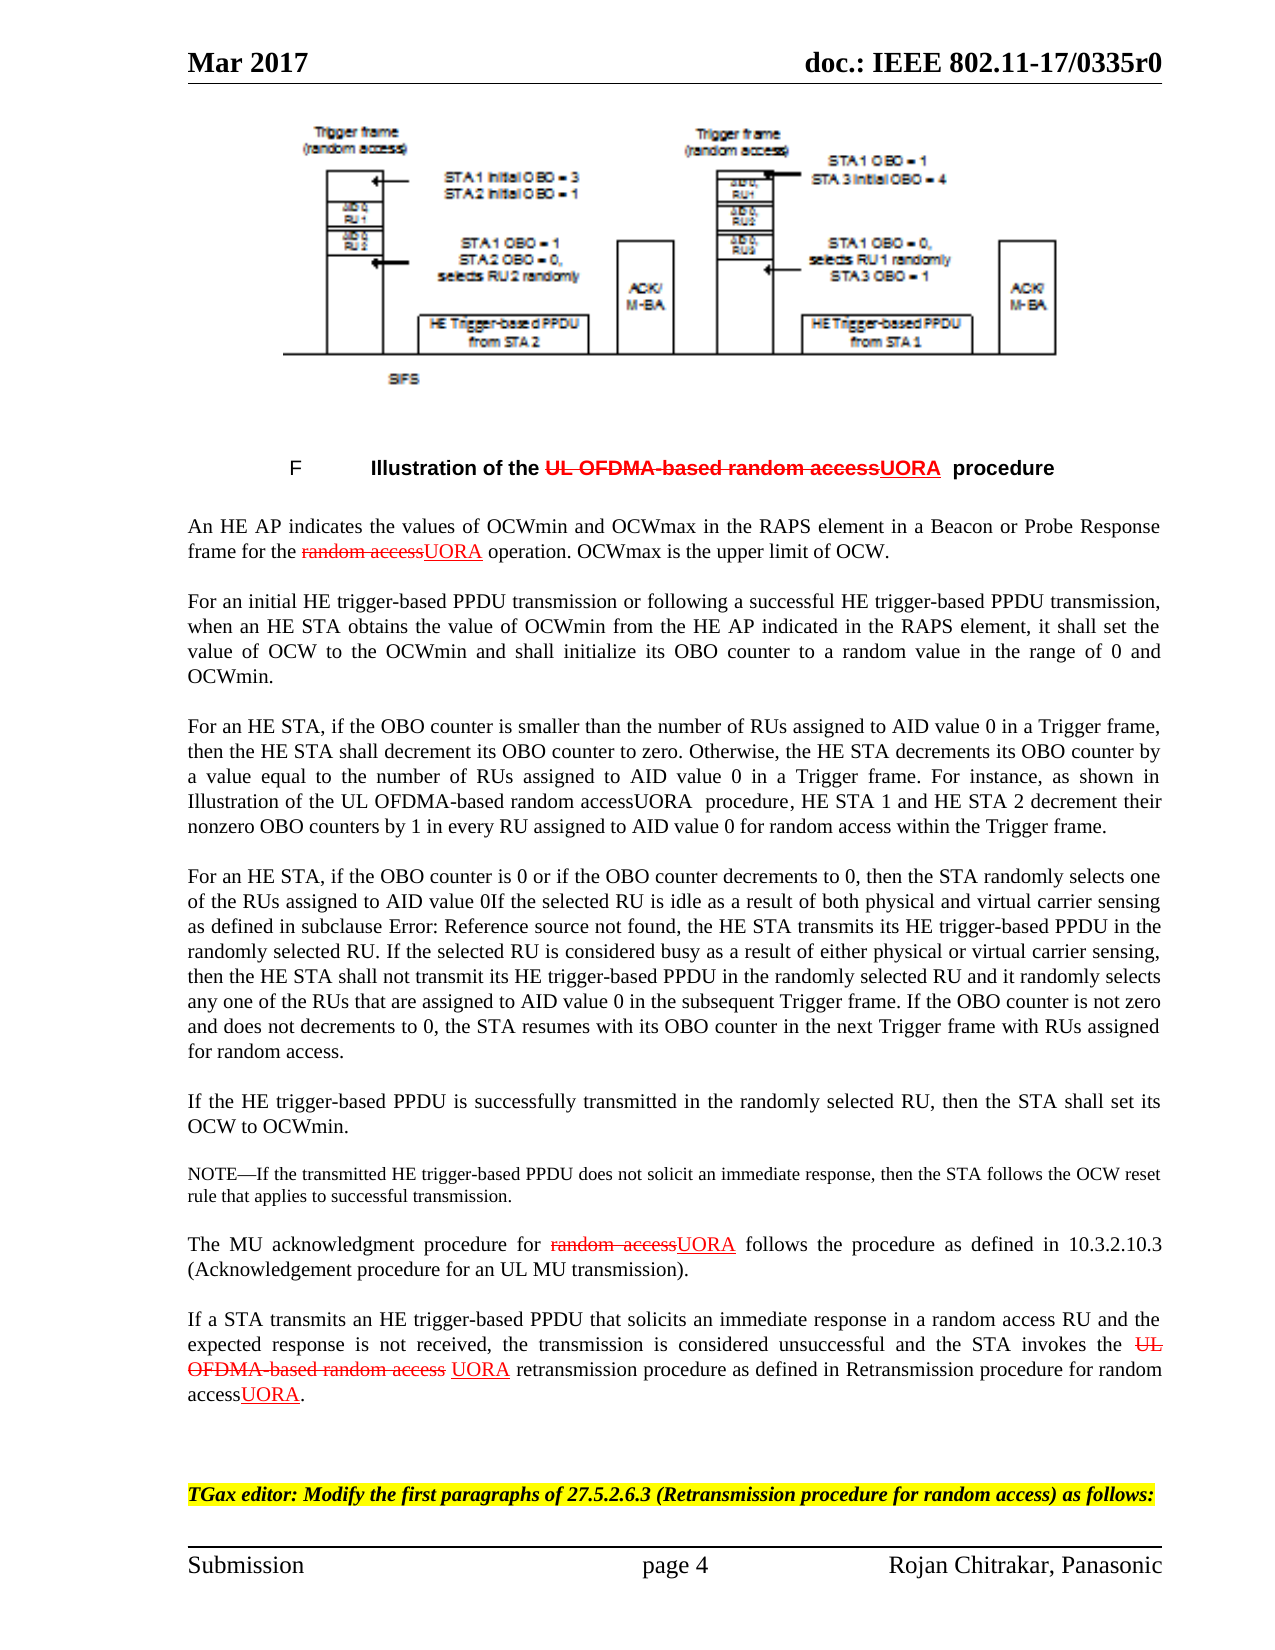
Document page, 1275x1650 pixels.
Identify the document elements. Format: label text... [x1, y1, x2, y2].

text The MU acknowledgment procedure for random accessUORA follows the procedure as defined in 10.3.2.10.3 (Acknowledgement procedure for an UL MU transmission). [187, 1231, 1162, 1281]
text If the HE trigger-based PPDU is successfully transmitted in the randomly selected RU, then the STA shall set its OCW to OCWmin. [187, 1088, 1162, 1138]
text For an initial HE trigger-based PPDU transmission or following a successful HE trigger-based PPDU transmission, when an HE STA obtains the value of OCWmin from the HE AP indicated in the RAPS element, it shall set the value of OCW to the OCWmin and shall initialize its OBO counter to a random value in the range of 0 and OCWmin. [187, 588, 1162, 688]
table_cell Illustration of the UL OFDMA-based random accessUORA procedure [258, 418, 1092, 488]
text TGax editor: Modify the first paragraphs of 27.5.2.6.3 (Retransmission procedure for random access) as follows: [187, 1481, 1162, 1506]
text For an HE STA, if the OBO counter is smaller than the number of RUs assigned to AID value 0 in a Trigger frame, then the HE STA shall decrement its OBO counter to zero. Otherwise, the HE STA decrements its OBO counter by a value equal to the number of RUs assigned to AID value 0 in a Trigger frame. For instance, as shown in Illustration of the UL OFDMA-based random accessUORA procedure, HE STA 1 and HE STA 2 decrement their nonzero OBO counters by 1 in every RU assigned to AID value 0 for random access within the Trigger frame. [187, 713, 1162, 838]
text NOTE—If the transmitted HE trigger-based PPDU does not solicit an immediate response, then the STA follows the OCW reset rule that applies to successful transmission. [187, 1163, 1162, 1206]
table_header [258, 95, 1092, 417]
text If a STA transmits an HE trigger-based PPDU that solicits an immediate response in a random access RU and the expected response is not received, the transmission is considered unsuccessful and the STA invokes the UL OFDMA-based random access UORA retransmission procedure as defined in Retransmission procedure for random accessUORA. [187, 1306, 1162, 1406]
text An HE AP indicates the values of OCWmin and OCWmax in the RAPS element in a Beacon or Probe Response frame for the random accessUORA operation. OCWmax is the upper limit of OCW. [187, 513, 1162, 563]
